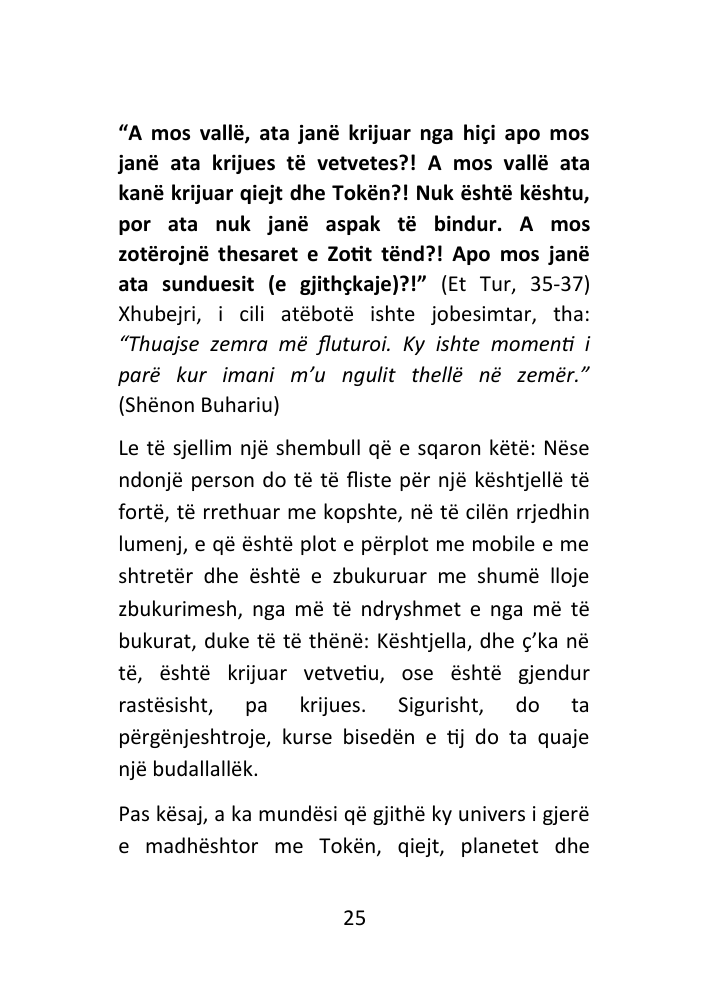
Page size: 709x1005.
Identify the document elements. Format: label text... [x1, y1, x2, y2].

text “A mos vallë, ata janë krijuar nga hiçi apo mos janë ata krijues të vetvetes?! A mos vallë ata kanë krijuar qiejt dhe Tokën?! Nuk është kështu, por ata nuk janë aspak të bindur. A mos zotërojnë thesaret e Zotit tënd?! Apo mos janë ata sunduesit (e gjithçkaje)?!” (Et Tur, 35-37) Xhubejri, i cili atëbotë ishte jobesimtar, tha: “Thuajse zemra më fluturoi. Ky ishte momenti i parë kur imani m’u ngulit thellë në zemër.” (Shënon Buhariu) [118, 118, 591, 418]
text Le të sjellim një shembull që e sqaron këtë: Nëse ndonjë person do të të fliste për një kështjellë të fortë, të rrethuar me kopshte, në të cilën rrjedhin lumenj, e që është plot e përplot me mobile e me shtretër dhe është e zbukuruar me shumë lloje zbukurimesh, nga më të ndryshmet e nga më të bukurat, duke të të thënë: Kështjella, dhe ç’ka në të, është krijuar vetvetiu, ose është gjendur rastësisht, pa krijues. Sigurisht, do ta përgënjeshtroje, kurse bisedën e tij do ta quaje një budallallëk. [118, 433, 591, 783]
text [118, 799, 591, 859]
